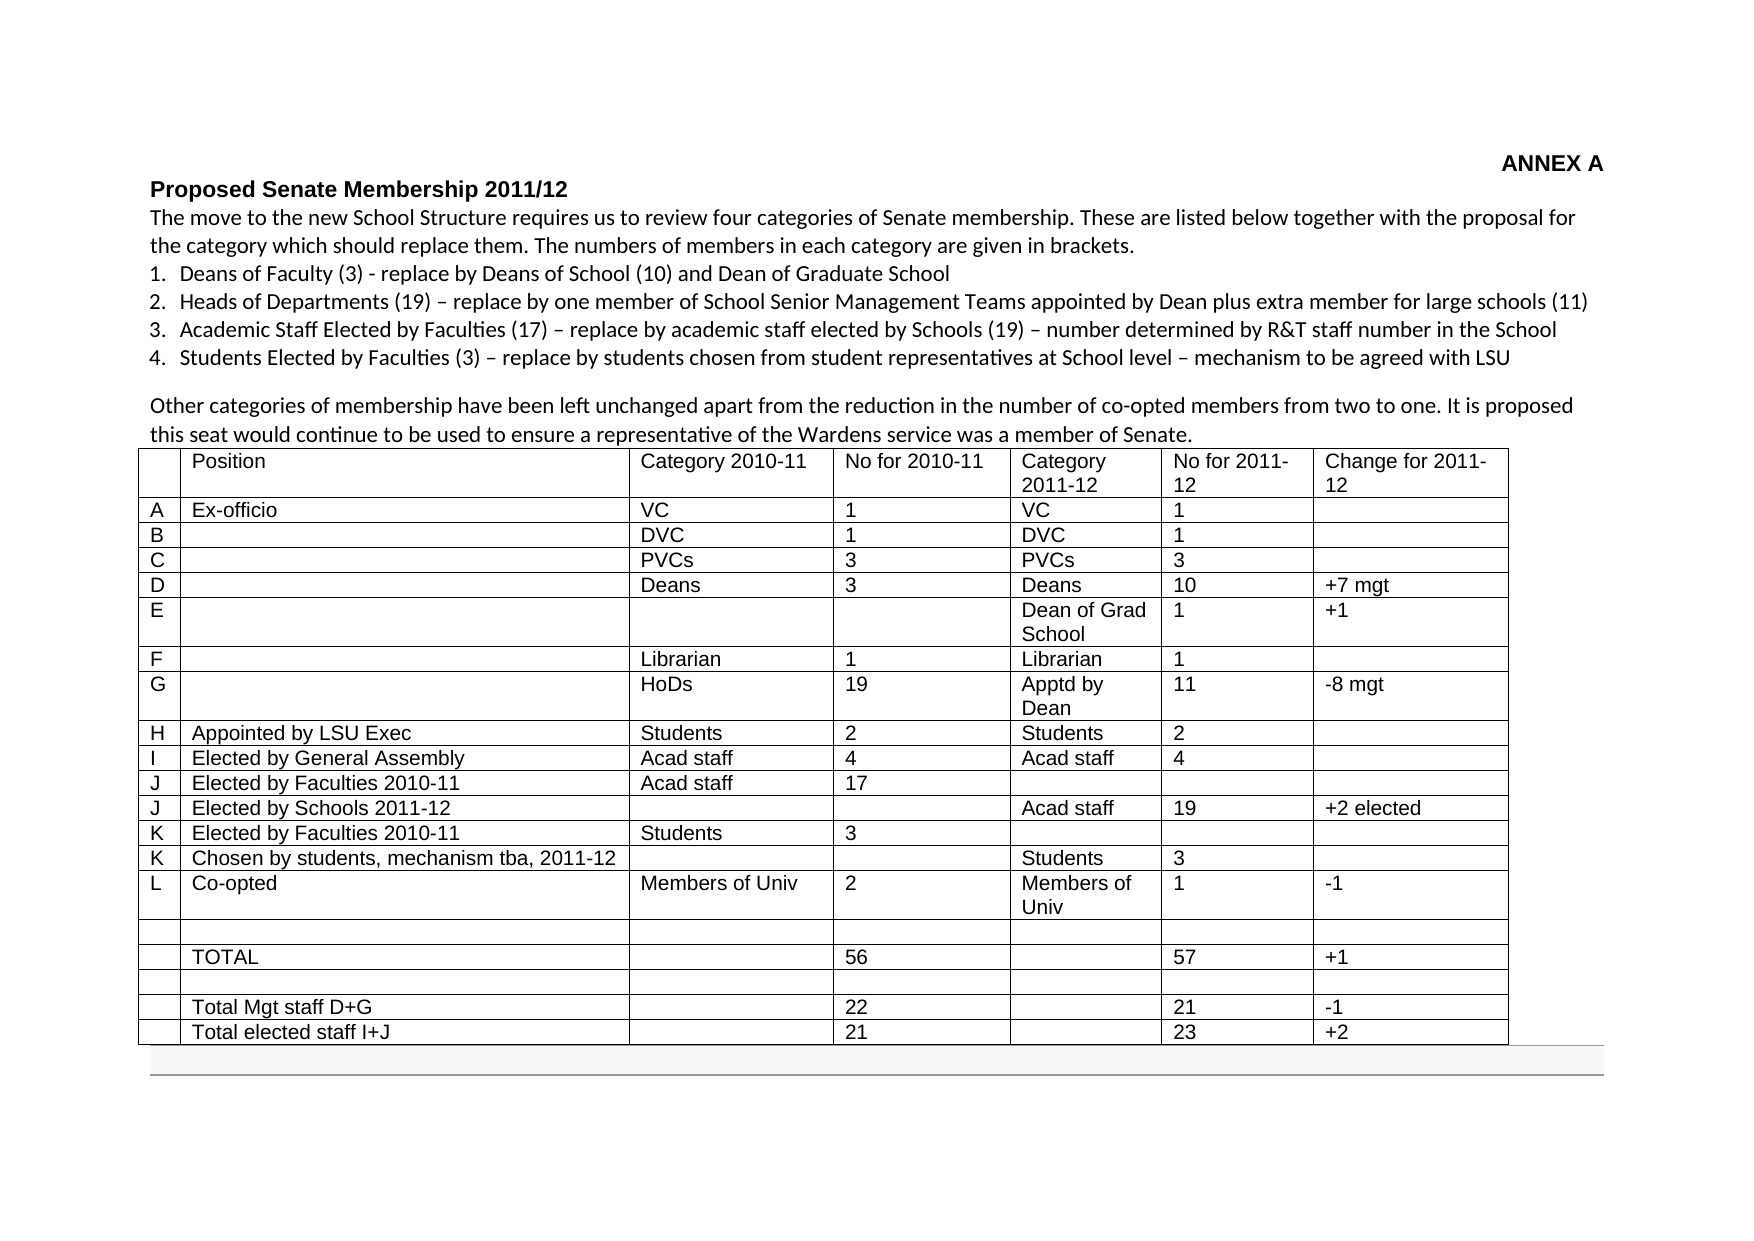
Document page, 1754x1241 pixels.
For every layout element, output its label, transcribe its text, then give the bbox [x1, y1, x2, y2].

table_cell I [139, 746, 180, 769]
table_cell 1 [834, 647, 1010, 671]
table_cell 1 [1162, 871, 1313, 918]
table_cell 2 [834, 721, 1010, 744]
table_header No for 2011-12 [1162, 449, 1313, 497]
table_cell +2 elected [1314, 796, 1508, 819]
list Academic Staff Elected by Faculties (17) – replace by academic staff elected by Schools (19) – number determined by R&T staff number in the School [149, 315, 1604, 343]
table_cell 21 [1162, 995, 1313, 1018]
table_cell [1314, 920, 1508, 943]
text ANNEX A [150, 150, 1604, 176]
table_cell 11 [1162, 672, 1313, 719]
table_cell Members of Univ [630, 871, 833, 918]
table_cell [834, 970, 1010, 993]
table_cell HoDs [630, 672, 833, 719]
table_cell 3 [1162, 548, 1313, 572]
table_cell Acad staff [630, 746, 833, 769]
table_cell [834, 846, 1010, 869]
table_cell [630, 995, 833, 1018]
table_cell L [139, 871, 180, 918]
table_header No for 2010-11 [834, 449, 1010, 497]
list Heads of Departments (19) – replace by one member of School Senior Management Teams appointed by Dean plus extra member for large schools (11) [149, 287, 1604, 315]
table_cell [139, 1020, 180, 1043]
table_header Category 2011-12 [1011, 449, 1161, 497]
table_cell 2 [1162, 721, 1313, 744]
table_cell [834, 920, 1010, 943]
table_cell Elected by General Assembly [181, 746, 629, 769]
table_cell Total elected staff I+J [181, 1020, 629, 1043]
table_cell Chosen by students, mechanism tba, 2011-12 [181, 846, 629, 869]
table_cell Total Mgt staff D+G [181, 995, 629, 1018]
table_cell -1 [1314, 871, 1508, 918]
table_cell 57 [1162, 945, 1313, 968]
table_cell [1011, 995, 1161, 1018]
table_cell +1 [1314, 598, 1508, 646]
text The move to the new School Structure requires us to review four categories of Senate membership. These are listed below together with the proposal for the category which should replace them. The numbers of members in each category are given in brackets. [150, 203, 1604, 259]
list Students Elected by Faculties (3) – replace by students chosen from student representatives at School level – mechanism to be agreed with LSU [149, 343, 1604, 371]
table_cell [1011, 920, 1161, 943]
table_cell 1 [1162, 498, 1313, 522]
table_cell Dean of Grad School [1011, 598, 1161, 646]
table_cell [181, 970, 629, 993]
table_cell C [139, 548, 180, 572]
table_cell H [139, 721, 180, 744]
table_cell +1 [1314, 945, 1508, 968]
table_cell 19 [1162, 796, 1313, 819]
table_cell K [139, 821, 180, 844]
table_header Category 2010-11 [630, 449, 833, 497]
table_cell [181, 548, 629, 572]
table_cell [1162, 970, 1313, 993]
table_cell Deans [1011, 573, 1161, 597]
table_cell 17 [834, 771, 1010, 794]
table_cell 21 [834, 1020, 1010, 1043]
table_cell A [139, 498, 180, 522]
table_cell [1314, 647, 1508, 671]
table_cell [1314, 523, 1508, 547]
text Proposed Senate Membership 2011/12 [150, 176, 1604, 203]
table_cell [1314, 548, 1508, 572]
table_cell [1011, 970, 1161, 993]
text Other categories of membership have been left unchanged apart from the reduction in the number of co-opted members from two to one. It is proposed this seat would continue to be used to ensure a representative of the Wardens service was a member of Senate. [150, 392, 1604, 448]
table_cell 1 [834, 523, 1010, 547]
table_cell Ex-officio [181, 498, 629, 522]
table_cell PVCs [1011, 548, 1161, 572]
table_cell [630, 970, 833, 993]
table_cell [630, 1020, 833, 1043]
table_header Position [181, 449, 629, 497]
table_cell [1162, 821, 1313, 844]
table_cell Acad staff [1011, 746, 1161, 769]
table_cell DVC [1011, 523, 1161, 547]
table_cell 10 [1162, 573, 1313, 597]
table_cell [1011, 1020, 1161, 1043]
table_cell PVCs [630, 548, 833, 572]
table_cell Appointed by LSU Exec [181, 721, 629, 744]
table_cell E [139, 598, 180, 646]
table_cell [139, 995, 180, 1018]
table_cell Students [1011, 846, 1161, 869]
table_cell VC [1011, 498, 1161, 522]
table_cell Students [630, 721, 833, 744]
list Deans of Faculty (3) - replace by Deans of School (10) and Dean of Graduate School [149, 259, 1604, 287]
table_cell 3 [834, 821, 1010, 844]
table_cell Elected by Faculties 2010-11 [181, 771, 629, 794]
table_cell [1011, 945, 1161, 968]
table_cell 3 [1162, 846, 1313, 869]
table_cell [181, 573, 629, 597]
table_cell 19 [834, 672, 1010, 719]
table_cell 4 [1162, 746, 1313, 769]
table_cell -1 [1314, 995, 1508, 1018]
table_cell 2 [834, 871, 1010, 918]
table_cell +7 mgt [1314, 573, 1508, 597]
table_cell K [139, 846, 180, 869]
table_cell [139, 920, 180, 943]
table_cell 1 [1162, 598, 1313, 646]
table_cell Co-opted [181, 871, 629, 918]
table_header Change for 2011-12 [1314, 449, 1508, 497]
table_cell 1 [1162, 523, 1313, 547]
table_cell 56 [834, 945, 1010, 968]
table_cell 3 [834, 548, 1010, 572]
table_cell 1 [834, 498, 1010, 522]
table_cell [1011, 771, 1161, 794]
table_cell J [139, 771, 180, 794]
table_cell [181, 647, 629, 671]
table_cell F [139, 647, 180, 671]
table_cell [1162, 920, 1313, 943]
table_cell [1314, 821, 1508, 844]
table_cell 23 [1162, 1020, 1313, 1043]
table_cell [630, 945, 833, 968]
table_cell Acad staff [630, 771, 833, 794]
table_cell Members of Univ [1011, 871, 1161, 918]
table_cell Students [1011, 721, 1161, 744]
table_cell Elected by Schools 2011-12 [181, 796, 629, 819]
table_cell Acad staff [1011, 796, 1161, 819]
table_cell Deans [630, 573, 833, 597]
table_cell [181, 598, 629, 646]
table_cell Librarian [1011, 647, 1161, 671]
table_cell [1162, 771, 1313, 794]
table_cell [1314, 970, 1508, 993]
table_cell G [139, 672, 180, 719]
table_cell [630, 598, 833, 646]
table_cell D [139, 573, 180, 597]
table_cell 1 [1162, 647, 1313, 671]
table_cell [181, 523, 629, 547]
table_cell [834, 796, 1010, 819]
table_cell DVC [630, 523, 833, 547]
table_cell 4 [834, 746, 1010, 769]
table_cell B [139, 523, 180, 547]
table_cell Librarian [630, 647, 833, 671]
table_cell [1314, 498, 1508, 522]
table_cell 22 [834, 995, 1010, 1018]
table_cell [630, 796, 833, 819]
table_cell J [139, 796, 180, 819]
table_cell -8 mgt [1314, 672, 1508, 719]
table_cell [834, 598, 1010, 646]
table_cell [1314, 846, 1508, 869]
table_cell [1314, 746, 1508, 769]
table_cell [181, 672, 629, 719]
table_cell Apptd by Dean [1011, 672, 1161, 719]
table_cell [139, 970, 180, 993]
table_cell Students [630, 821, 833, 844]
table_header [139, 449, 180, 497]
table_cell [630, 920, 833, 943]
table_cell +2 [1314, 1020, 1508, 1043]
table_cell [1314, 721, 1508, 744]
table_cell VC [630, 498, 833, 522]
table_cell 3 [834, 573, 1010, 597]
table_cell [1011, 821, 1161, 844]
table_cell [1314, 771, 1508, 794]
table_cell [181, 920, 629, 943]
table_cell [630, 846, 833, 869]
table_cell TOTAL [181, 945, 629, 968]
table_cell Elected by Faculties 2010-11 [181, 821, 629, 844]
table_cell [139, 945, 180, 968]
